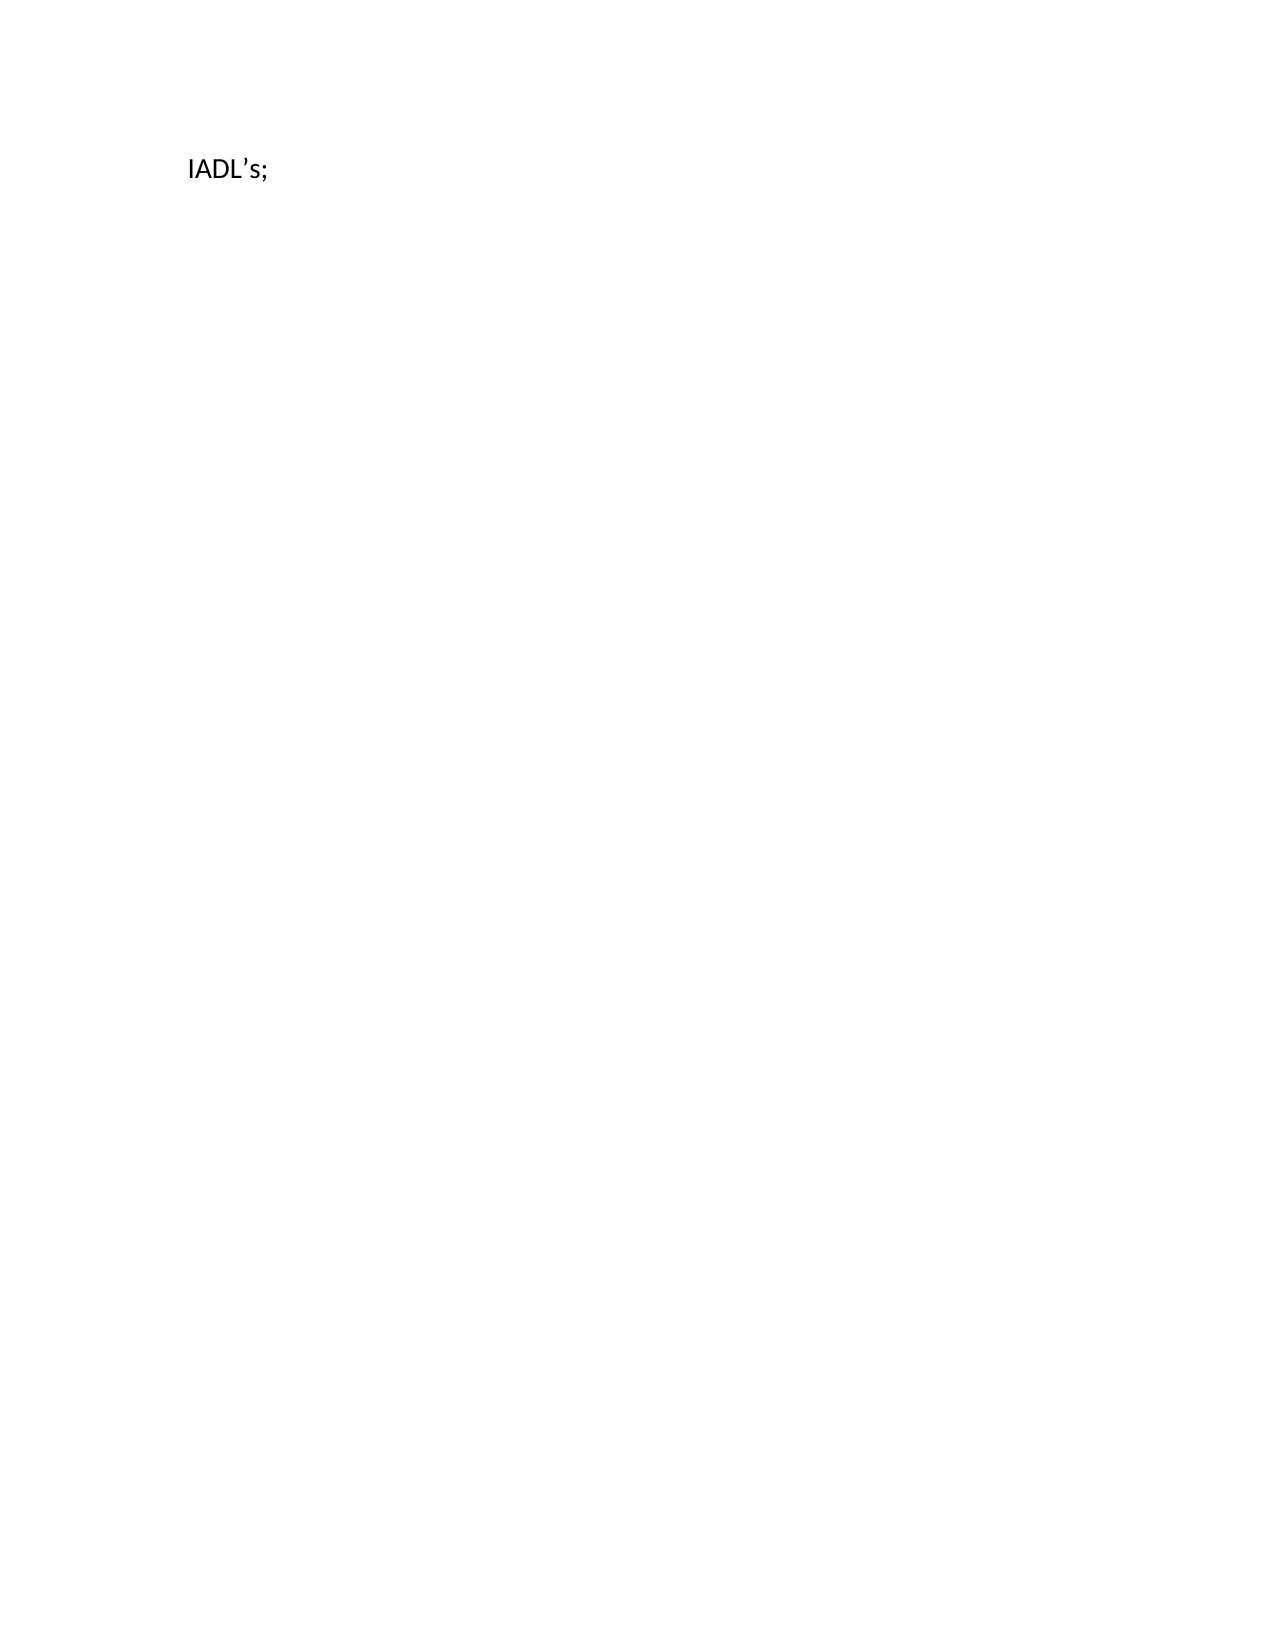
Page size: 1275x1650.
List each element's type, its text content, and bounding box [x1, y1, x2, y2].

text IADL’s; [187, 150, 1125, 186]
